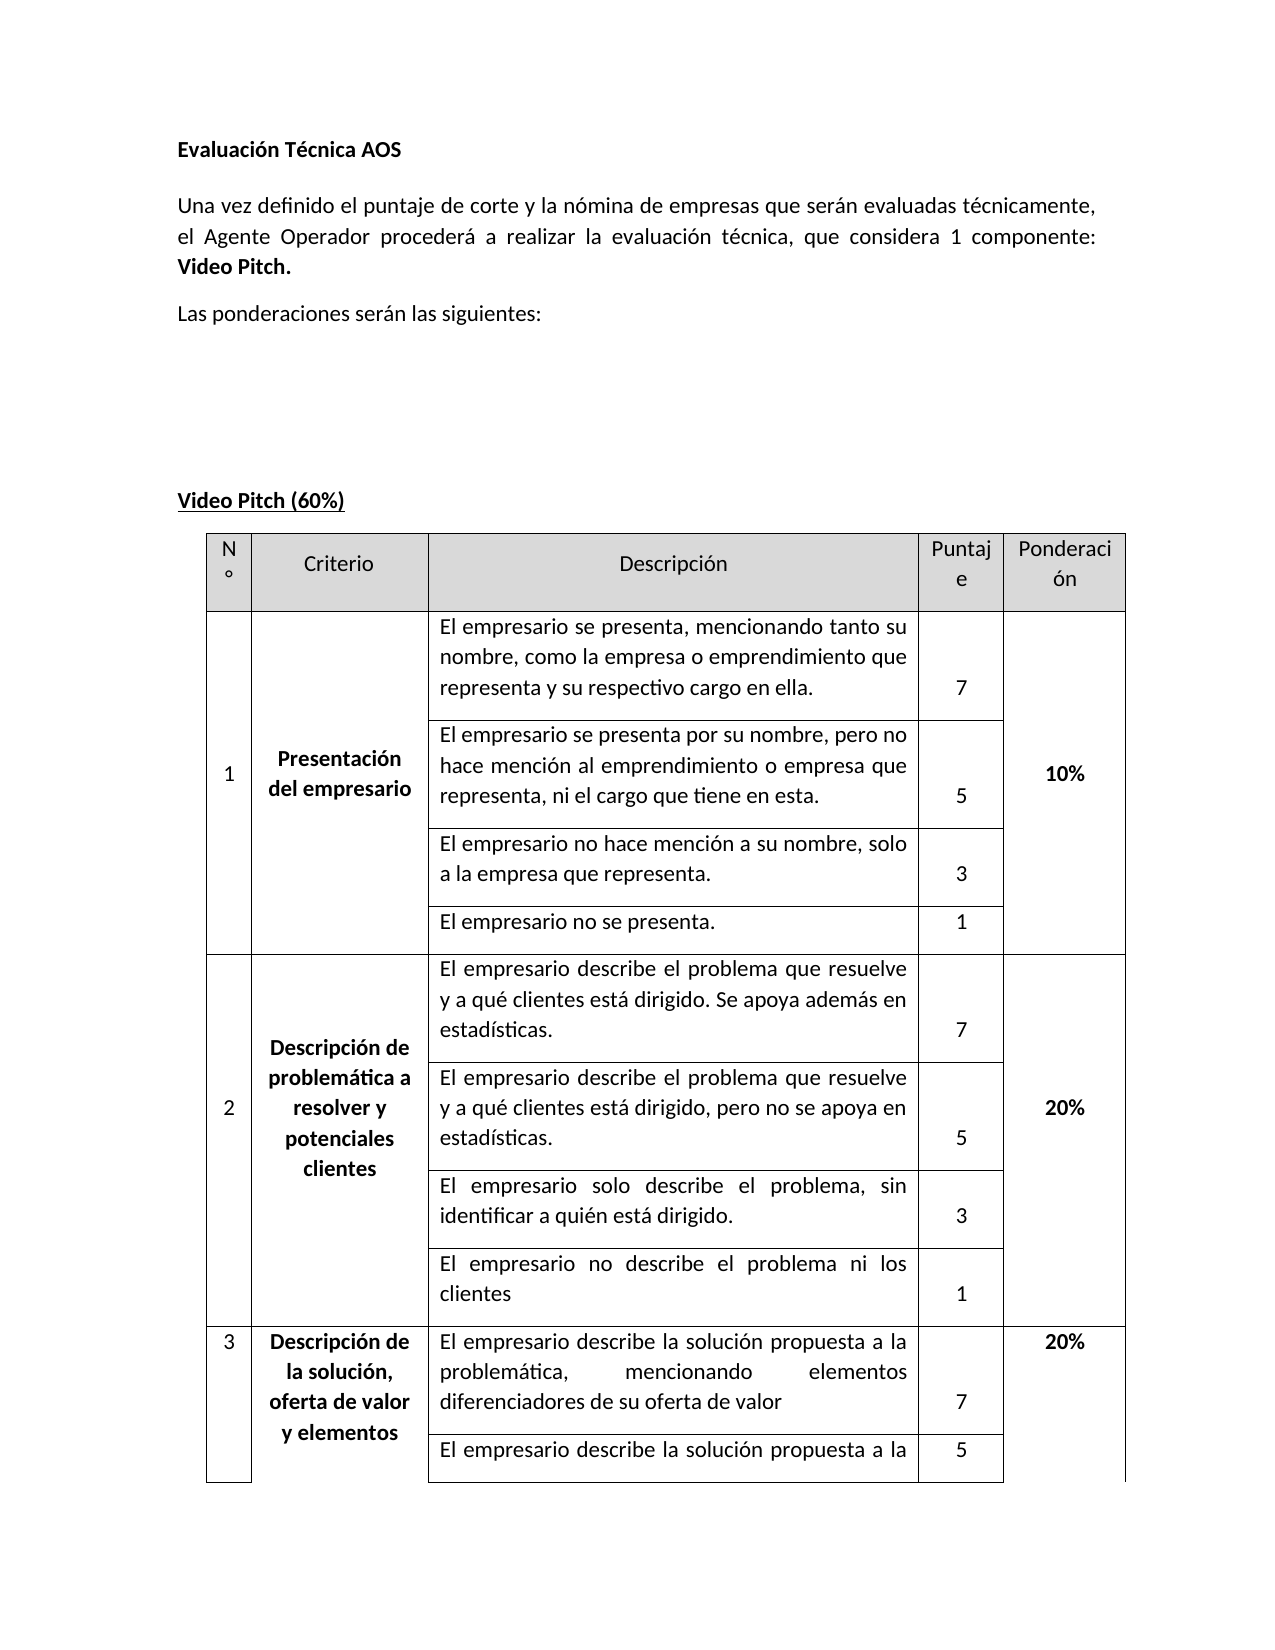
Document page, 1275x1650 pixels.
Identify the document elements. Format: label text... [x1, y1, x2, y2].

table_cell El empresario solo describe el problema, sin identificar a quién está dirigido. [429, 1171, 918, 1248]
table_cell 3 [919, 1171, 1003, 1248]
table_header Criterio [252, 534, 428, 611]
text Video Pitch (60%) [177, 486, 1098, 514]
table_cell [429, 1435, 918, 1482]
text Las ponderaciones serán las siguientes: [177, 299, 1098, 327]
text Una vez definido el puntaje de corte y la nómina de empresas que serán evaluadas técnicamente, el Agente Operador procederá a realizar la evaluación técnica, que considera 1 componente: Video Pitch. [177, 192, 1098, 280]
table_header Puntaje [919, 534, 1003, 611]
table_cell 7 [919, 955, 1003, 1062]
table_cell 3 [919, 829, 1003, 906]
table_header Descripción [429, 534, 918, 611]
table_cell Descripción de problemática a resolver y potenciales clientes [252, 955, 428, 1326]
table_cell El empresario no describe el problema ni los clientes [429, 1249, 918, 1326]
table_cell Descripción de la solución, oferta de valor y elementos que diferencian [252, 1327, 428, 1482]
table_cell El empresario no se presenta. [429, 907, 918, 953]
table_cell Presentación del empresario [252, 612, 428, 953]
table_cell 3 [207, 1327, 251, 1482]
table_cell El empresario describe la solución propuesta a la problemática, mencionando elementos diferenciadores de su oferta de valor [429, 1327, 918, 1434]
table_cell 5 [919, 721, 1003, 828]
table_cell 1 [919, 907, 1003, 953]
table_cell 20% [1004, 1327, 1125, 1482]
table_header Ponderación [1004, 534, 1125, 611]
table_cell 5 [919, 1063, 1003, 1170]
text Evaluación Técnica AOS [177, 136, 1098, 163]
table_cell 1 [919, 1249, 1003, 1326]
table_cell 20% [1004, 955, 1125, 1326]
table_cell El empresario describe el problema que resuelve y a qué clientes está dirigido. Se apoya además en estadísticas. [429, 955, 918, 1062]
table_cell El empresario se presenta por su nombre, pero no hace mención al emprendimiento o empresa que representa, ni el cargo que tiene en esta. [429, 721, 918, 828]
table_cell 7 [919, 1327, 1003, 1434]
table_header N° [207, 534, 251, 611]
table_cell 1 [207, 612, 251, 953]
table_cell El empresario se presenta, mencionando tanto su nombre, como la empresa o emprendimiento que representa y su respectivo cargo en ella. [429, 612, 918, 719]
table_cell El empresario describe el problema que resuelve y a qué clientes está dirigido, pero no se apoya en estadísticas. [429, 1063, 918, 1170]
table_cell 10% [1004, 612, 1125, 953]
table_cell 5 [919, 1435, 1003, 1482]
table_cell 2 [207, 955, 251, 1326]
table_cell 7 [919, 612, 1003, 719]
table_cell El empresario no hace mención a su nombre, solo a la empresa que representa. [429, 829, 918, 906]
